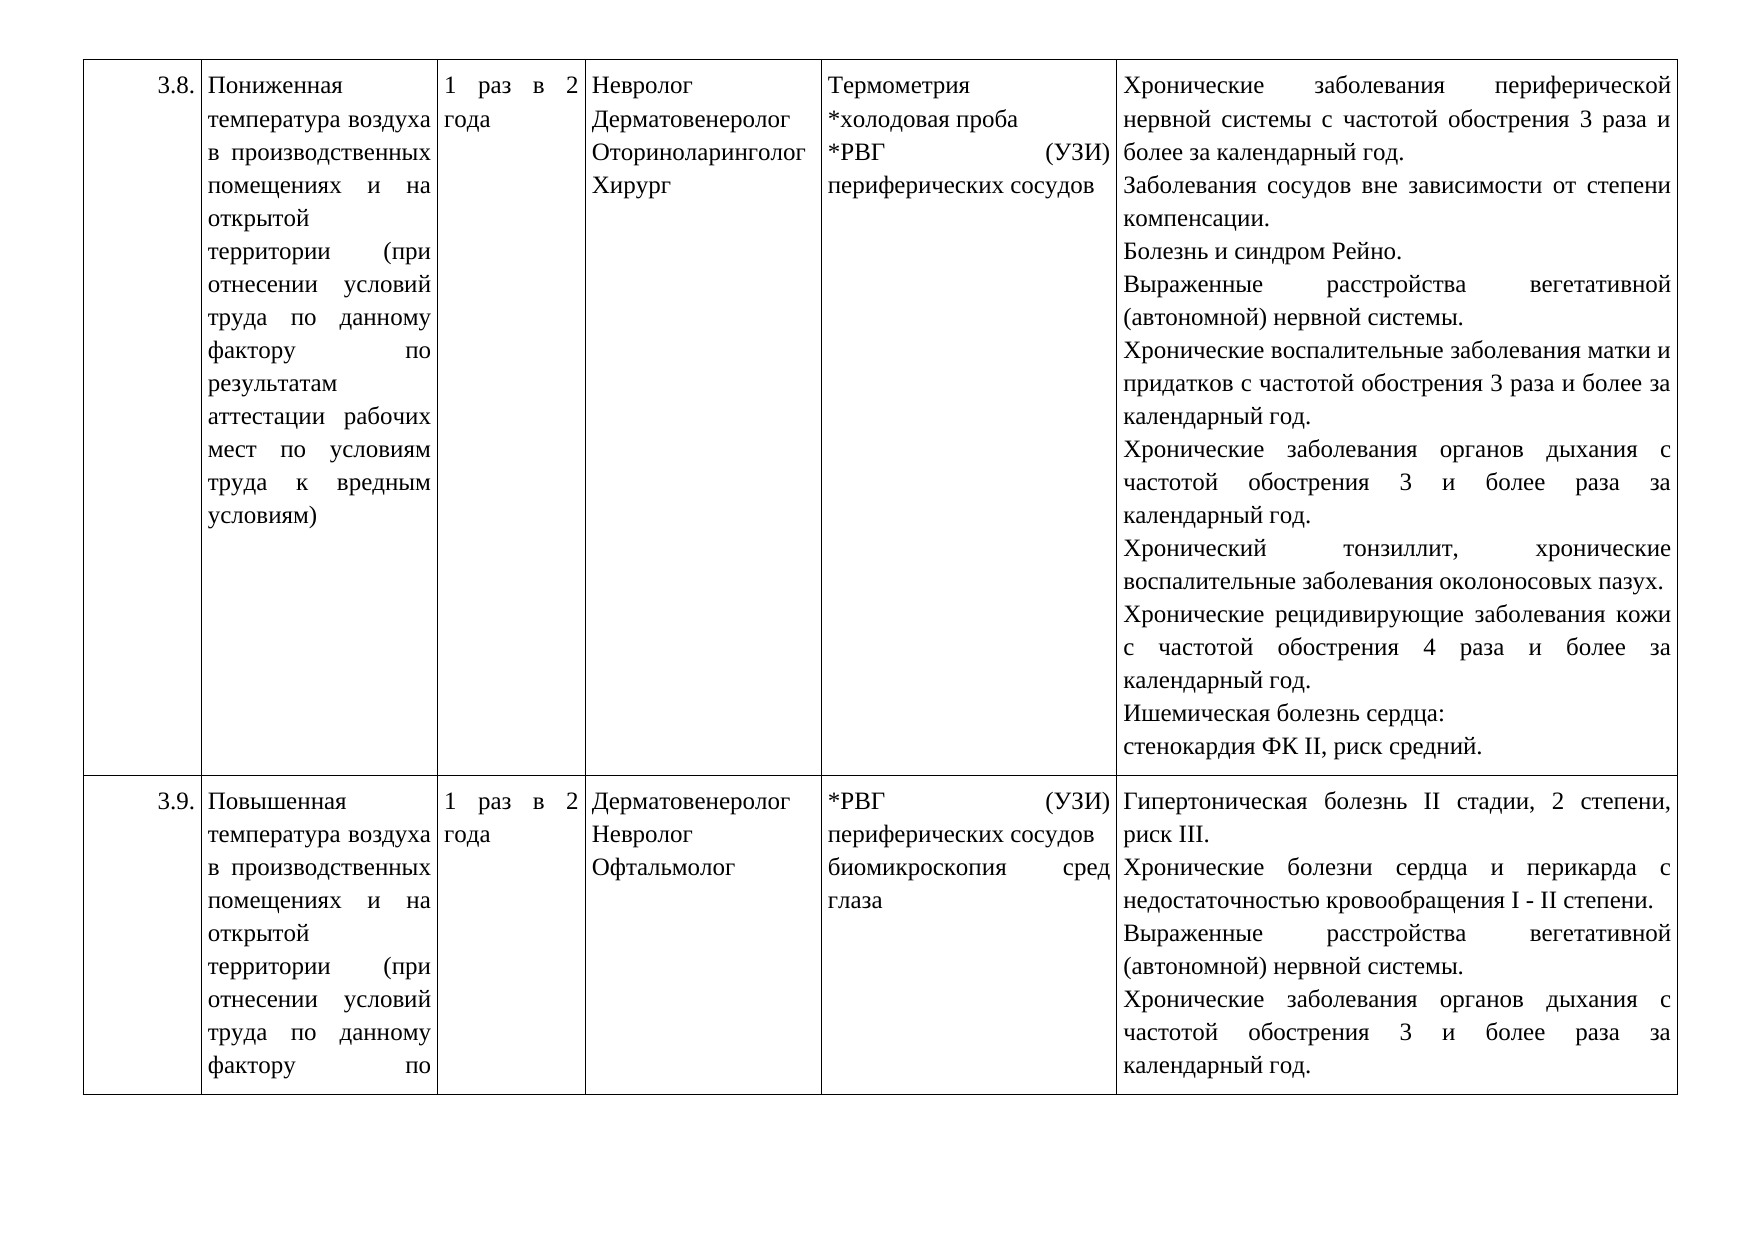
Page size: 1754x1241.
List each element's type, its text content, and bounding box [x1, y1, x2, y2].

table_cell Хронические заболевания периферической нервной системы с частотой обострения 3 раза и более за календарный год. Заболевания сосудов вне зависимости от степени компенсации. Болезнь и синдром Рейно. Выраженные расстройства вегетативной (автономной) нервной системы. Хронические воспалительные заболевания матки и придатков с частотой обострения 3 раза и более за календарный год. Хронические заболевания органов дыхания с частотой обострения 3 и более раза за календарный год. Хронический тонзиллит, хронические воспалительные заболевания околоносовых пазух. Хронические рецидивирующие заболевания кожи с частотой обострения 4 раза и более за календарный год. Ишемическая болезнь сердца: стенокардия ФК II, риск средний. [1117, 60, 1677, 775]
table_cell 1 раз в 2 года [438, 60, 585, 775]
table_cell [1117, 776, 1677, 1094]
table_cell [202, 776, 437, 1094]
table_cell Термометрия *холодовая проба *РВГ (УЗИ) периферических сосудов [822, 60, 1116, 775]
table_cell 3.8. [84, 60, 201, 775]
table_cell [822, 776, 1116, 1094]
table_cell Пониженная температура воздуха в производственных помещениях и на открытой территории (при отнесении условий труда по данному фактору по результатам аттестации рабочих мест по условиям труда к вредным условиям) [202, 60, 437, 775]
table_cell 1 раз в 2 года [438, 776, 585, 1094]
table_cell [586, 776, 821, 1094]
table_cell 3.9. [84, 776, 201, 1094]
table_cell Невролог Дерматовенеролог Оториноларинголог Хирург [586, 60, 821, 775]
